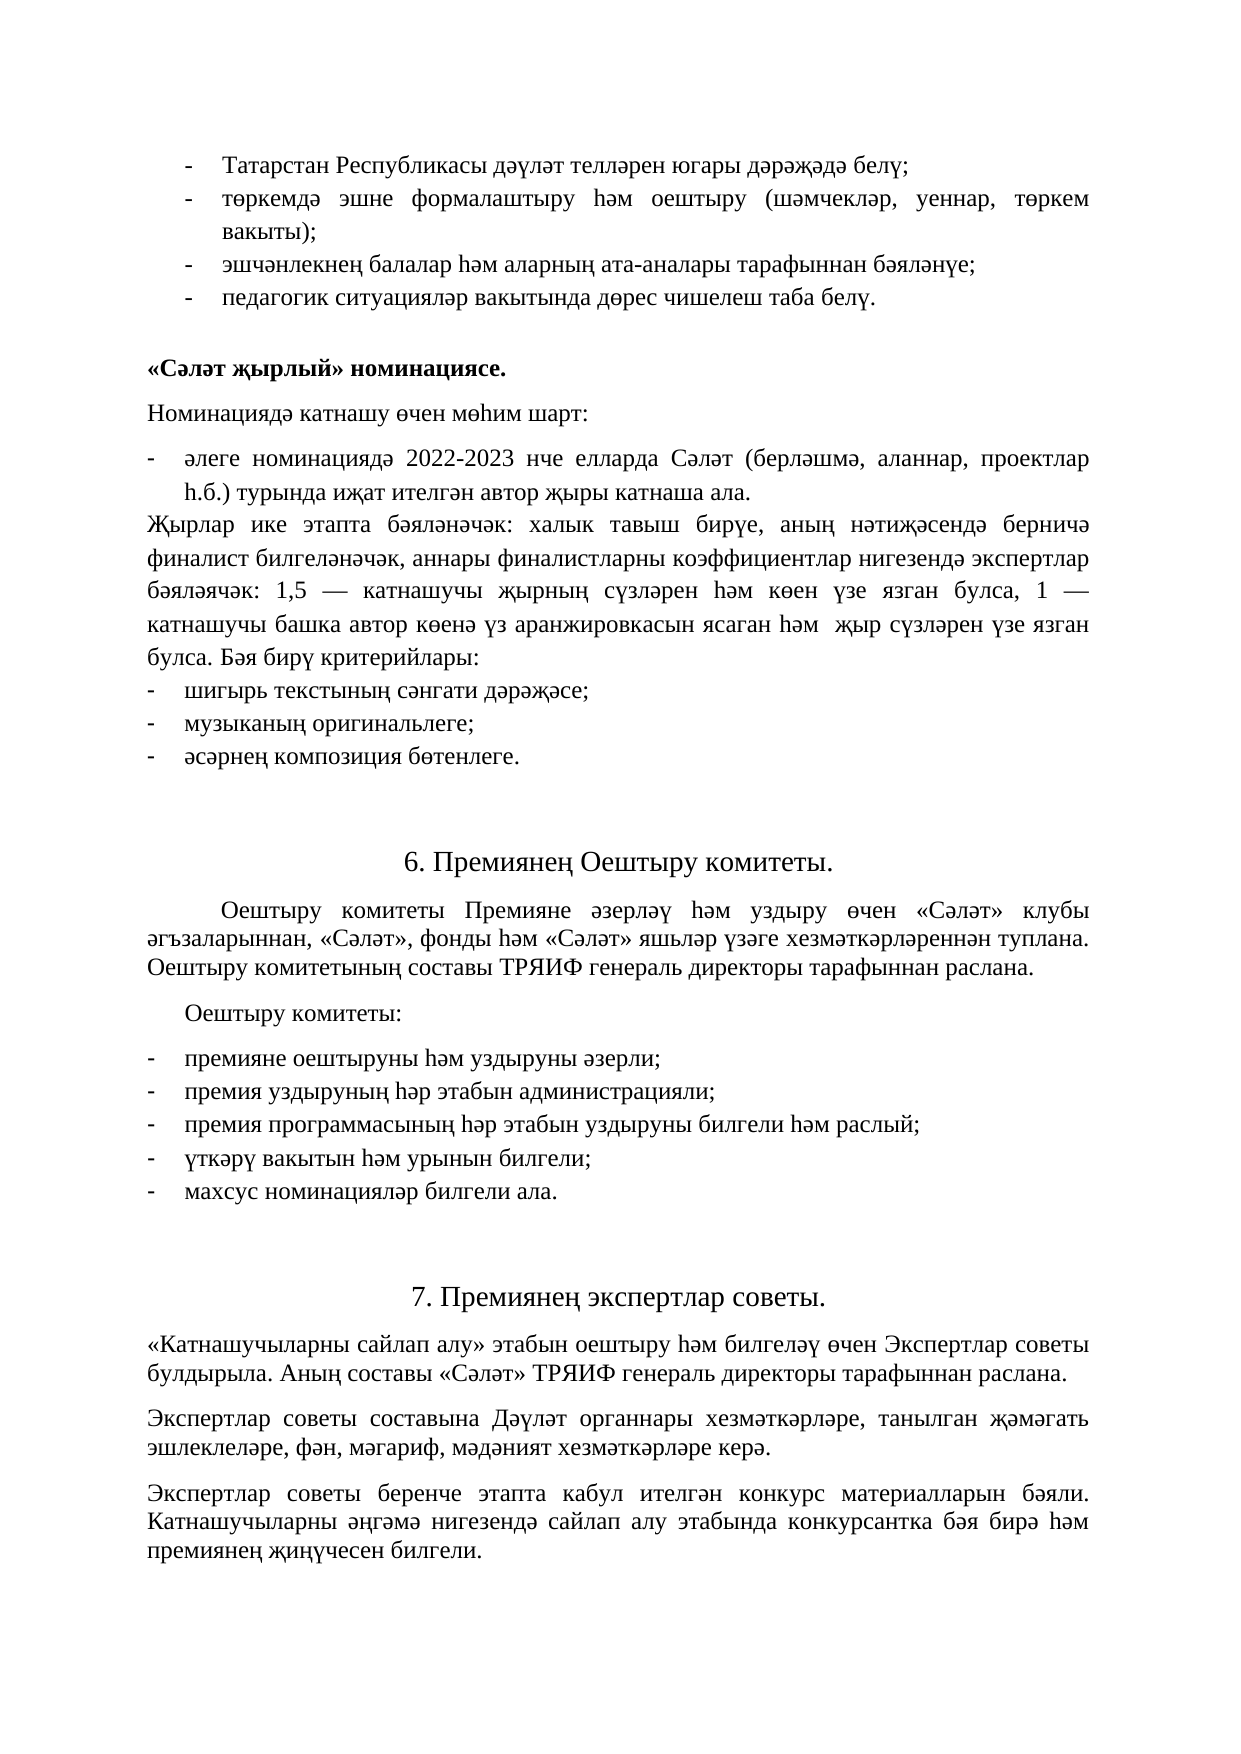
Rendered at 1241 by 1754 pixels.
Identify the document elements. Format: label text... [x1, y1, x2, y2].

list үткәрү вакытын һәм урынын билгели; [147, 1142, 1090, 1171]
text «Катнашучыларны сайлап алу» этабын оештыру һәм билгеләү өчен Экспертлар советы булдырыла. Аның составы «Сәләт» ТРЯИФ генераль директоры тарафыннан раслана. [147, 1329, 1090, 1387]
subtitle 6. Премиянең Оештыру комитеты. [147, 844, 1090, 878]
text Оештыру комитеты Премияне әзерләү һәм уздыру өчен «Сәләт» клубы әгъзаларыннан, «Сәләт», фонды һәм «Сәләт» яшьләр үзәге хезмәткәрләреннән туплана. Оештыру комитетының составы ТРЯИФ генераль директоры тарафыннан раслана. [147, 895, 1090, 981]
subtitle «Сәләт җырлый» номинациясе. [147, 353, 1090, 381]
text Җырлар ике этапта бәяләнәчәк: халык тавыш бирүе, аның нәтиҗәсендә берничә финалист билгеләнәчәк, аннары финалистларны коэффициентлар нигезендә экспертлар бәяләячәк: 1,5 — катнашучы җырның сүзләрен һәм көен үзе язган булса, 1 — катнашучы башка автор көенә үз аранжировкасын ясаган һәм җыр сүзләрен үзе язган булса. Бәя бирү критерийлары: [147, 509, 1090, 671]
text Номинациядә катнашу өчен мөһим шарт: [147, 398, 1090, 427]
list әсәрнең композиция бөтенлеге. [147, 741, 1090, 770]
list махсус номинацияләр билгели ала. [147, 1176, 1090, 1204]
list педагогик ситуацияләр вакытында дөрес чишелеш таба белү. [184, 282, 1090, 311]
list премия уздыруның һәр этабын администрацияли; [147, 1076, 1090, 1105]
text Экспертлар советы беренче этапта кабул ителгән конкурс материалларын бәяли. Катнашучыларны әңгәмә нигезендә сайлап алу этабында конкурсантка бәя бирә һәм премиянең җиңүчесен билгели. [147, 1478, 1090, 1564]
list әлеге номинациядә 2022-2023 нче елларда Сәләт (берләшмә, аланнар, проектлар һ.б.) турында иҗат ителгəн автор җыры катнаша ала. [147, 443, 1090, 505]
list премия программасының һәр этабын уздыруны билгели һәм раслый; [147, 1109, 1090, 1138]
list төркемдә эшне формалаштыру һәм оештыру (шәмчекләр, уеннар, төркем вакыты); [184, 183, 1090, 245]
list эшчәнлекнең балалар һәм аларның ата-аналары тарафыннан бәяләнүе; [184, 249, 1090, 278]
list музыканың оригинальлеге; [147, 708, 1090, 737]
subtitle 7. Премиянең экспертлар советы. [147, 1279, 1090, 1313]
list Татарстан Республикасы дәүләт телләрен югары дәрәҗәдә белү; [184, 150, 1090, 179]
list шигырь текстының сәнгати дәрәҗәсе; [147, 675, 1090, 704]
text Экспертлар советы составына Дәүләт органнары хезмәткәрләре, танылган җәмәгать эшлеклеләре, фән, мәгариф, мәдәният хезмәткәрләре керә. [147, 1403, 1090, 1461]
list премияне оештыруны һәм уздыруны әзерли; [147, 1043, 1090, 1072]
text Оештыру комитеты: [147, 998, 1090, 1026]
